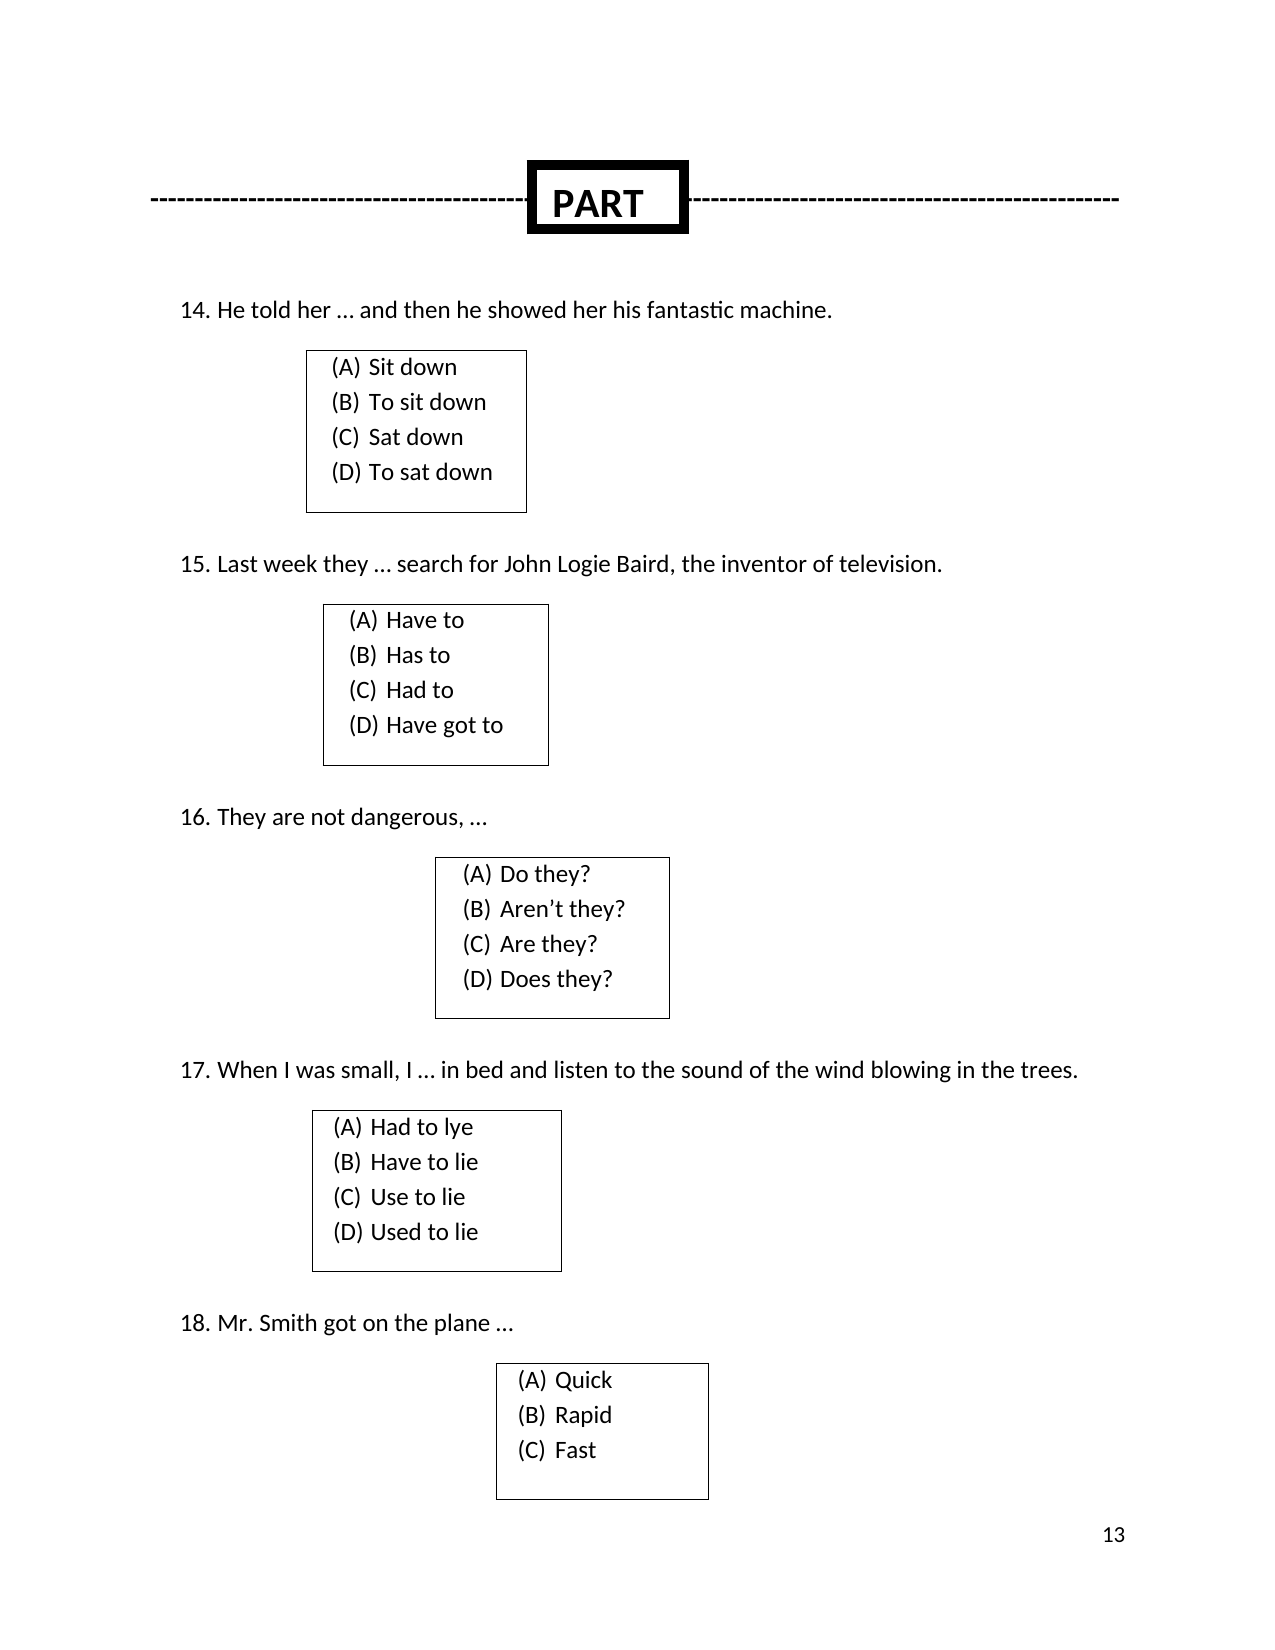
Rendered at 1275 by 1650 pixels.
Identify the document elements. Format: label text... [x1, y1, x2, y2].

table_header Have to Has to Had to Have got to [324, 605, 548, 765]
text ------------------------------------------------------------------------------------------------------------- [150, 180, 527, 215]
text ------------------------------------------------------------------------------------------------------------- [689, 180, 1125, 215]
list Mr. Smith got on the plane … [179, 1307, 1125, 1338]
table_header Had to lye Have to lie Use to lie Used to lie [313, 1111, 561, 1271]
list He told her … and then he showed her his fantastic machine. [179, 294, 1125, 325]
list Last week they … search for John Logie Baird, the inventor of television. [179, 548, 1125, 578]
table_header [497, 1364, 708, 1499]
list They are not dangerous, … [179, 801, 1125, 831]
table_header Do they? Aren’t they? Are they? Does they? [436, 858, 669, 1018]
list When I was small, I … in bed and listen to the sound of the wind blowing in the trees. [179, 1054, 1125, 1084]
table_header Sit down To sit down Sat down To sat down [307, 351, 526, 512]
